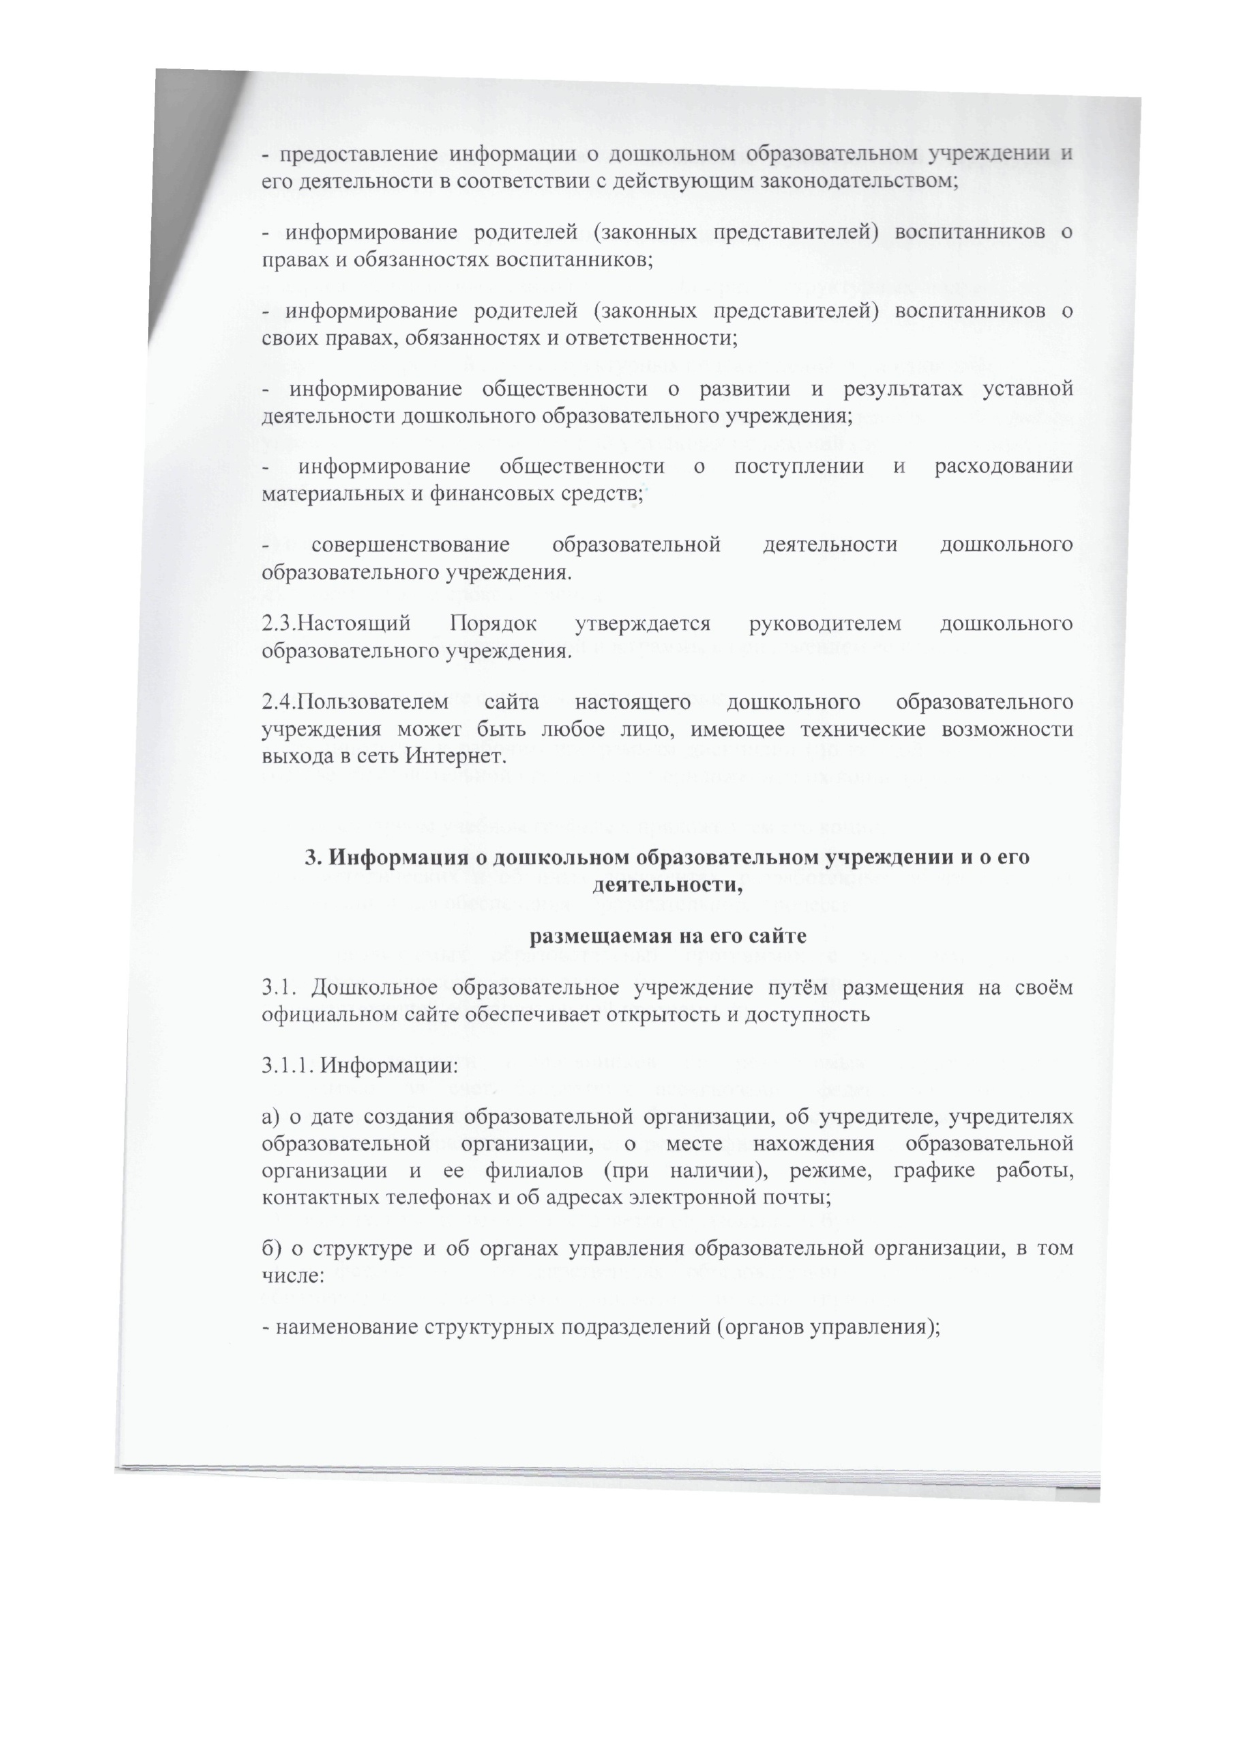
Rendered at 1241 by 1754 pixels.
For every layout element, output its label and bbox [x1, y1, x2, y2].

picture [103, 59, 1152, 1512]
